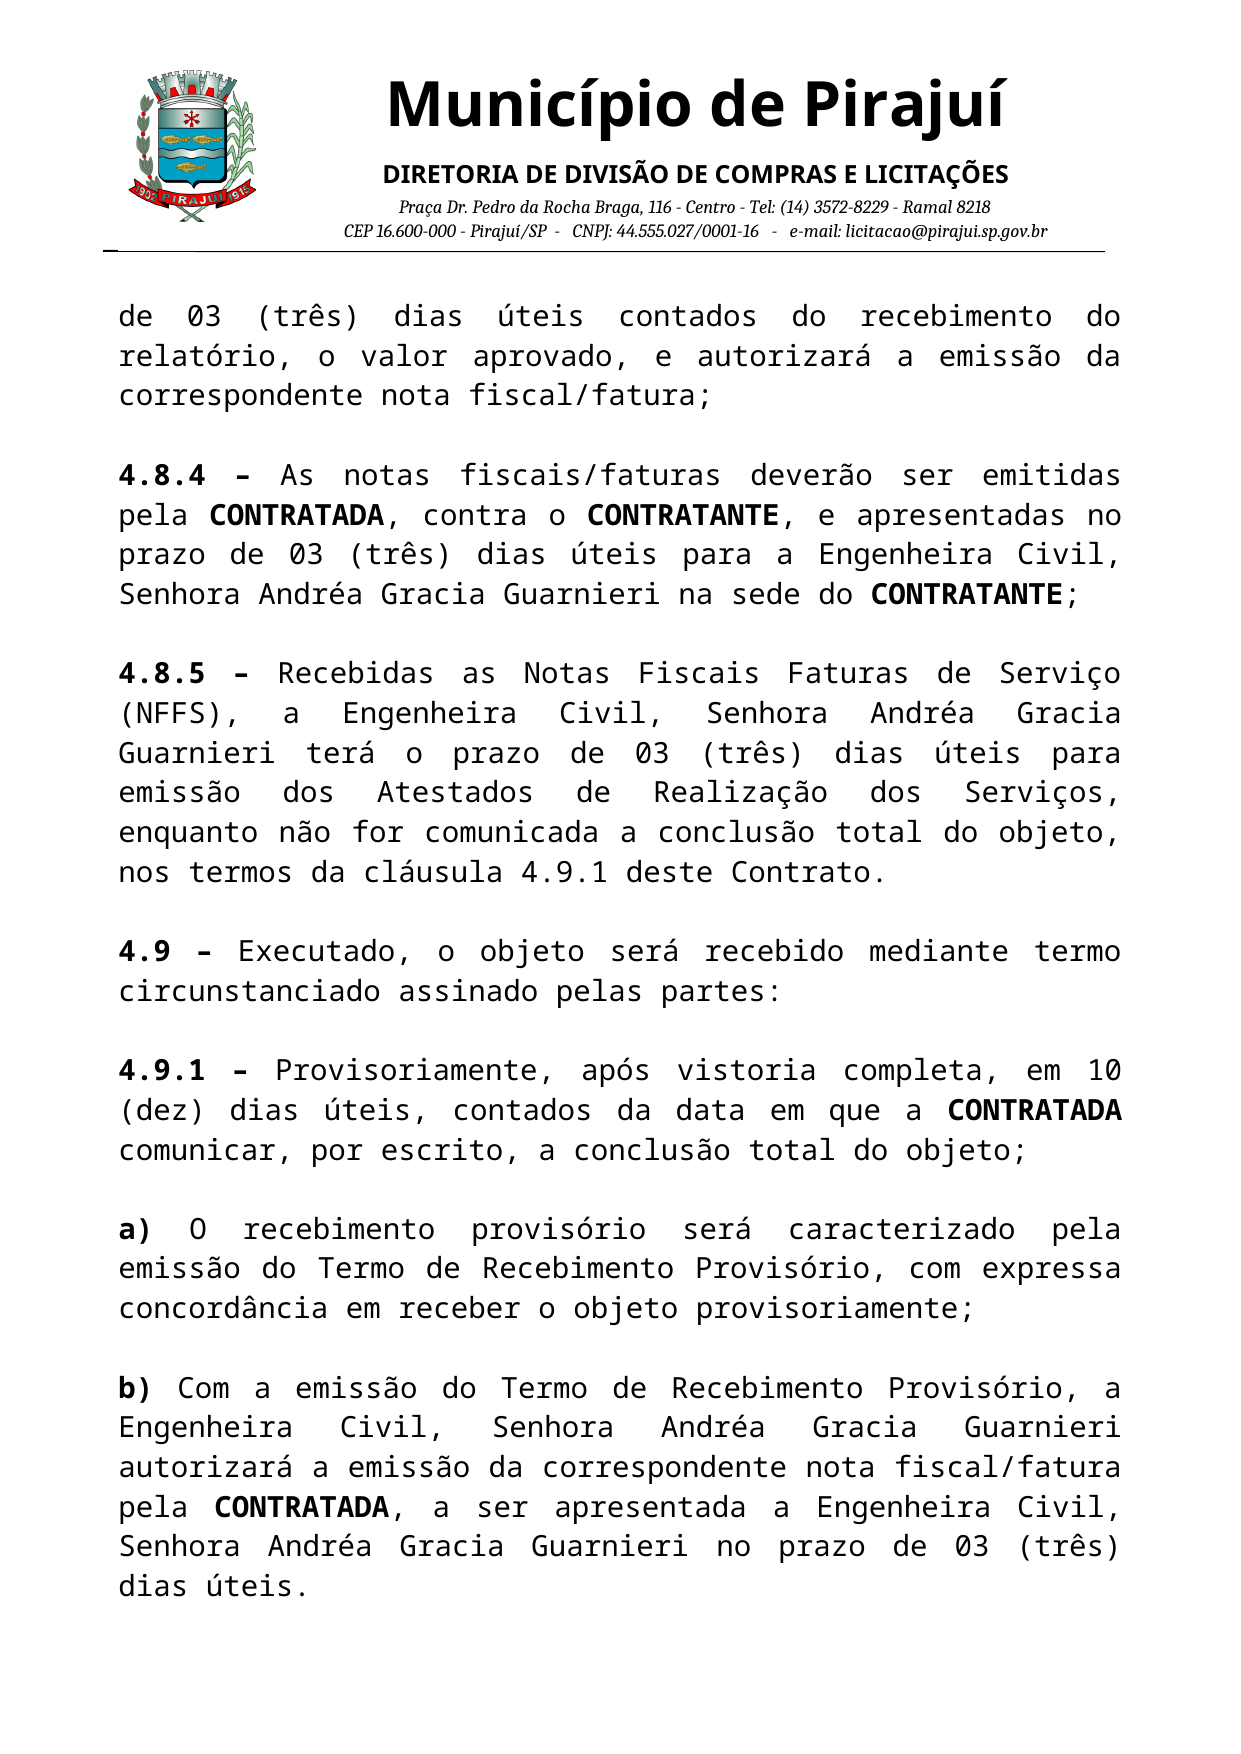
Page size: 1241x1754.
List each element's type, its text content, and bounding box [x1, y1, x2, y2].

text 4.9.1 – Provisoriamente, após vistoria completa, em 10 (dez) dias úteis, contados da data em que a CONTRATADA comunicar, por escrito, a conclusão total do objeto; [118, 1049, 1122, 1168]
picture [128, 70, 257, 222]
text b) Com a emissão do Termo de Recebimento Provisório, a Engenheira Civil, Senhora Andréa Gracia Guarnieri autorizará a emissão da correspondente nota fiscal/fatura pela CONTRATADA, a ser apresentada a Engenheira Civil, Senhora Andréa Gracia Guarnieri no prazo de 03 (três) dias úteis. [118, 1367, 1122, 1605]
text 4.9 – Executado, o objeto será recebido mediante termo circunstanciado assinado pelas partes: [118, 930, 1122, 1010]
text 4.8.4 – As notas fiscais/faturas deverão ser emitidas pela CONTRATADA, contra o CONTRATANTE, e apresentadas no prazo de 03 (três) dias úteis para a Engenheira Civil, Senhora Andréa Gracia Guarnieri na sede do CONTRATANTE; [118, 454, 1122, 613]
text a) O recebimento provisório será caracterizado pela emissão do Termo de Recebimento Provisório, com expressa concordância em receber o objeto provisoriamente; [118, 1208, 1122, 1327]
text 4.8.5 – Recebidas as Notas Fiscais Faturas de Serviço (NFFS), a Engenheira Civil, Senhora Andréa Gracia Guarnieri terá o prazo de 03 (três) dias úteis para emissão dos Atestados de Realização dos Serviços, enquanto não for comunicada a conclusão total do objeto, nos termos da cláusula 4.9.1 deste Contrato. [118, 652, 1122, 891]
